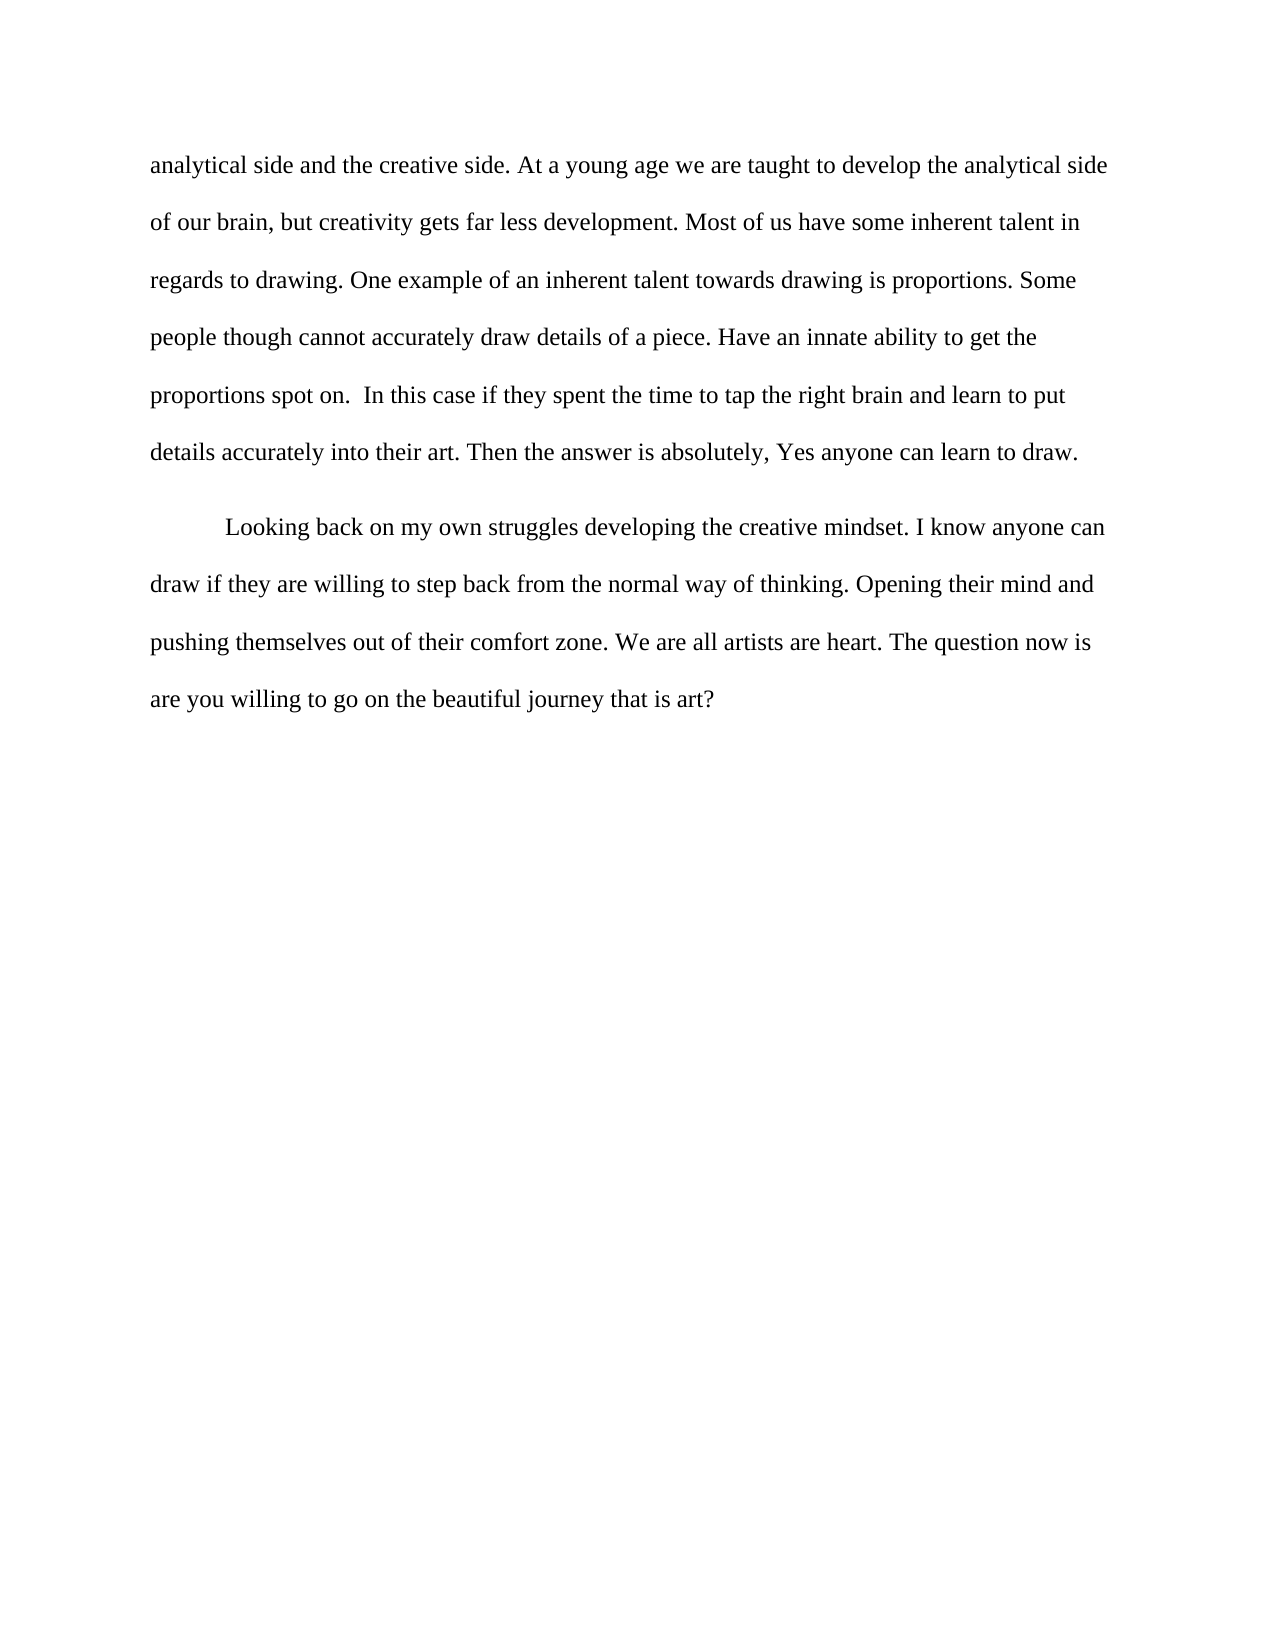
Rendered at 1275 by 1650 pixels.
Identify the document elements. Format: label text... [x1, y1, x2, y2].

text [150, 150, 1125, 466]
text Looking back on my own struggles developing the creative mindset. I know anyone can draw if they are willing to step back from the normal way of thinking. Opening their mind and pushing themselves out of their comfort zone. We are all artists are heart. The question now is are you willing to go on the beautiful journey that is art? [150, 512, 1125, 713]
